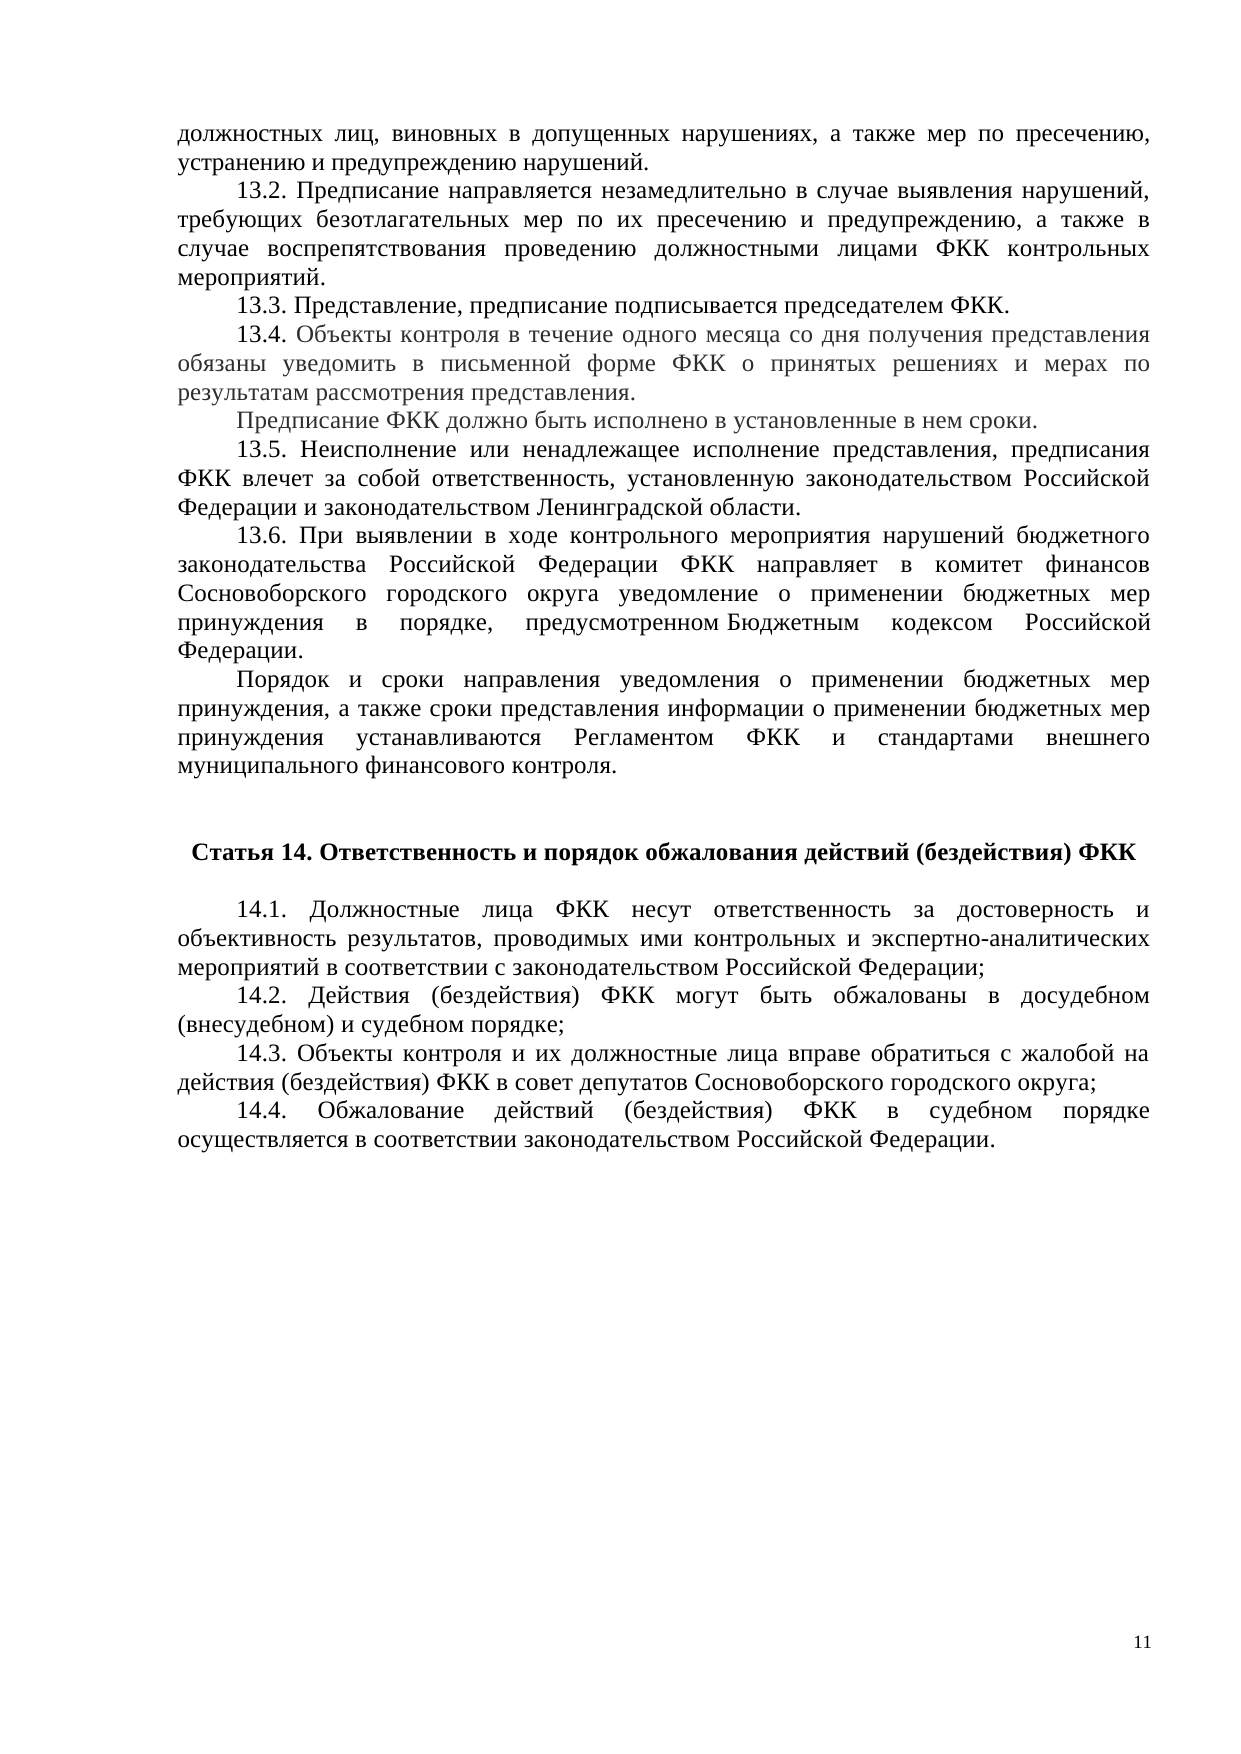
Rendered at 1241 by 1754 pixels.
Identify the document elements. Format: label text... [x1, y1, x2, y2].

text 14.1. Должностные лица ФКК несут ответственность за достоверность и объективность результатов, проводимых ими контрольных и экспертно-аналитических мероприятий в соответствии с законодательством Российской Федерации; [177, 894, 1152, 981]
text 14.3. Объекты контроля и их должностные лица вправе обратиться с жалобой на действия (бездействия) ФКК в совет депутатов Сосновоборского городского округа; [177, 1038, 1152, 1096]
text Порядок и сроки направления уведомления о применении бюджетных мер принуждения, а также сроки представления информации о применении бюджетных мер принуждения устанавливаются Регламентом ФКК и стандартами внешнего муниципального финансового контроля. [177, 664, 1152, 779]
text 13.4. Объекты контроля в течение одного месяца со дня получения представления обязаны уведомить в письменной форме ФКК о принятых решениях и мерах по результатам рассмотрения представления. [177, 319, 1152, 406]
text 13.6. При выявлении в ходе контрольного мероприятия нарушений бюджетного законодательства Российской Федерации ФКК направляет в комитет финансов Сосновоборского городского округа уведомление о применении бюджетных мер принуждения в порядке, предусмотренном Бюджетным кодексом Российской Федерации. [177, 521, 1152, 664]
text Статья 14. Ответственность и порядок обжалования действий (бездействия) ФКК [177, 779, 1152, 866]
text 13.5. Неисполнение или ненадлежащее исполнение представления, предписания ФКК влечет за собой ответственность, установленную законодательством Российской Федерации и законодательством Ленинградской области. [177, 434, 1152, 521]
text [177, 118, 1152, 176]
text Предписание ФКК должно быть исполнено в установленные в нем сроки. [177, 406, 1152, 434]
text 14.4. Обжалование действий (бездействия) ФКК в судебном порядке осуществляется в соответствии законодательством Российской Федерации. [177, 1096, 1152, 1153]
text 13.3. Представление, предписание подписывается председателем ФКК. [177, 291, 1152, 319]
text 14.2. Действия (бездействия) ФКК могут быть обжалованы в досудебном (внесудебном) и судебном порядке; [177, 981, 1152, 1038]
text 13.2. Предписание направляется незамедлительно в случае выявления нарушений, требующих безотлагательных мер по их пресечению и предупреждению, а также в случае воспрепятствования проведению должностными лицами ФКК контрольных мероприятий. [177, 176, 1152, 291]
